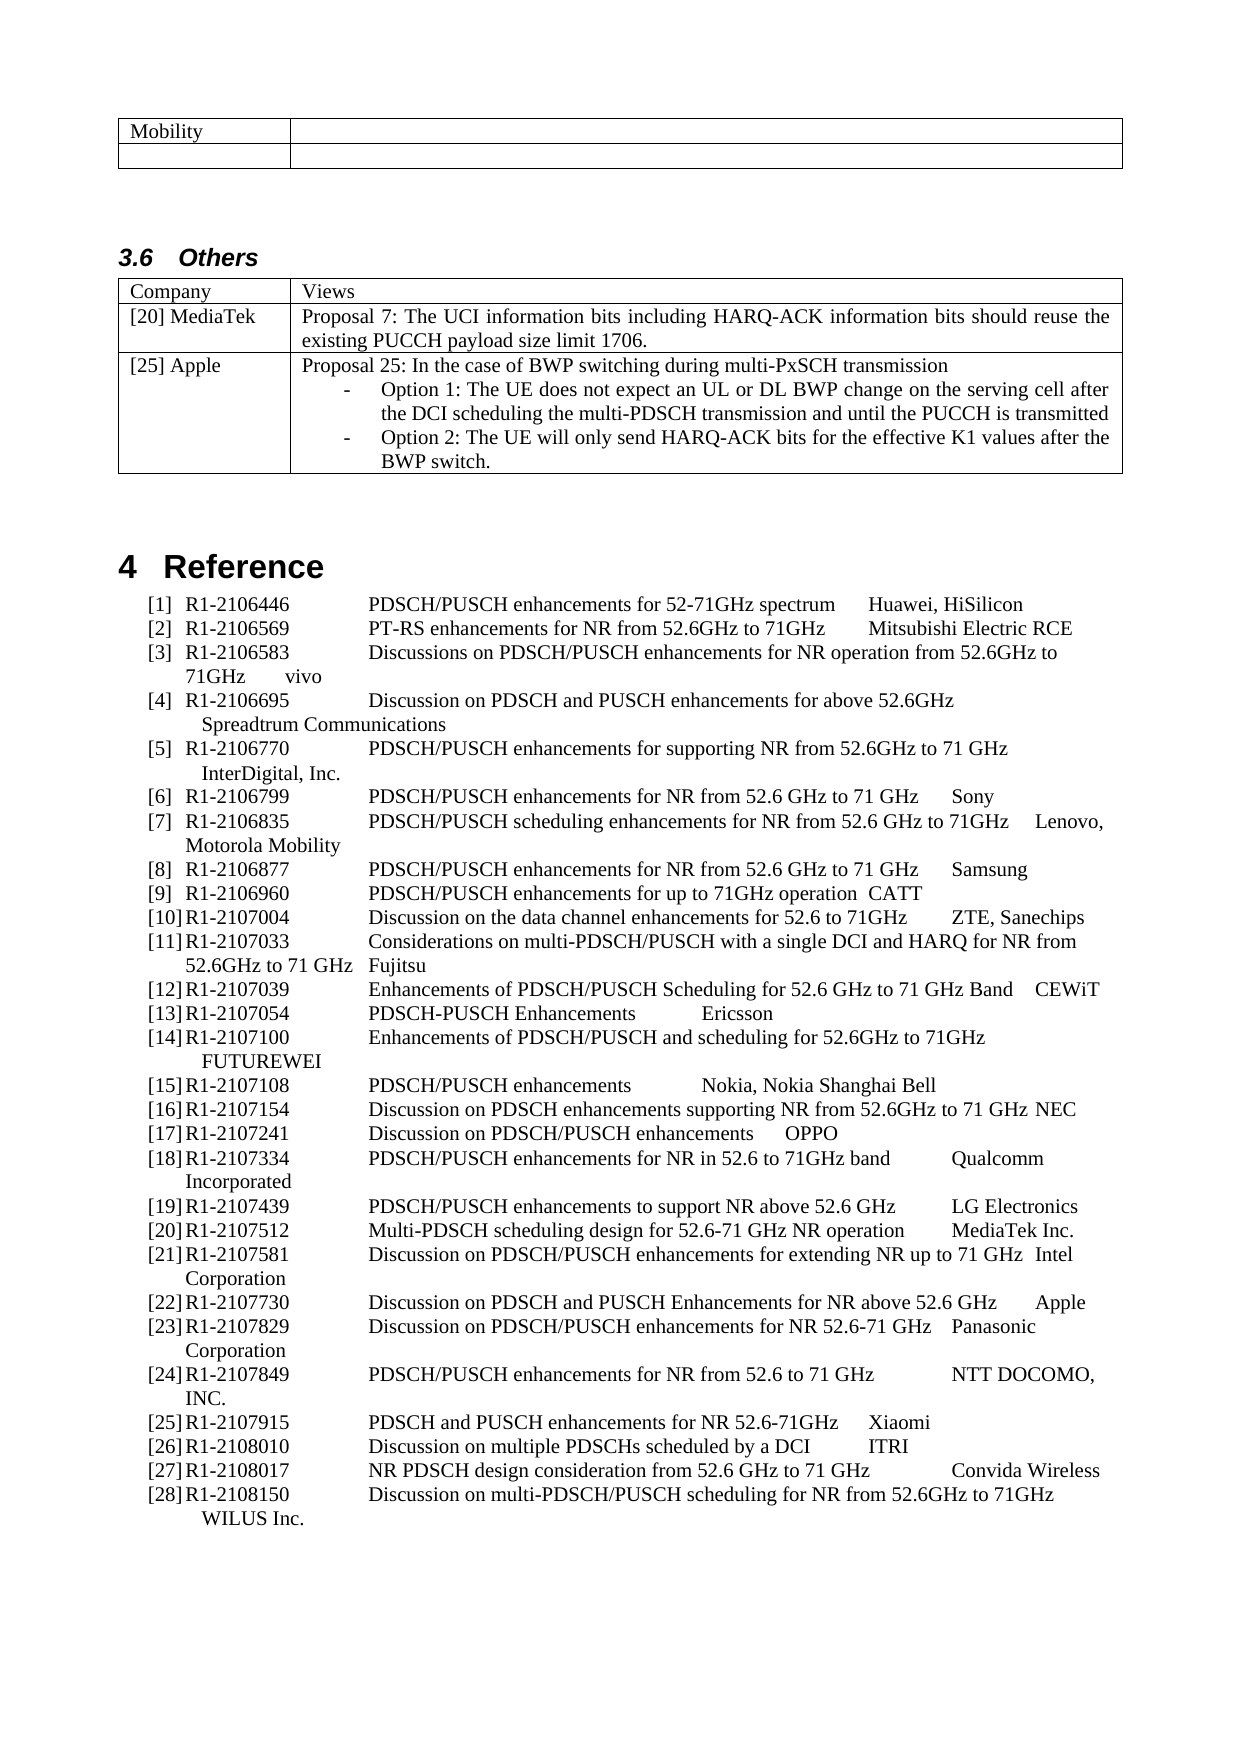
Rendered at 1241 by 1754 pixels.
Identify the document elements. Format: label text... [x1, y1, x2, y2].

table_cell [20] MediaTek [119, 304, 290, 352]
list R1-2106695 Discussion on PDSCH and PUSCH enhancements for above 52.6GHz Spreadtrum Communications [148, 688, 1122, 736]
list R1-2107004 Discussion on the data channel enhancements for 52.6 to 71GHz ZTE, Sanechips [148, 905, 1122, 929]
subtitle Reference [118, 547, 1122, 586]
table_cell [119, 144, 290, 168]
table_cell [291, 144, 1122, 168]
table_cell Proposal 7: The UCI information bits including HARQ-ACK information bits should reuse the existing PUCCH payload size limit 1706. [291, 304, 1122, 352]
list R1-2106446 PDSCH/PUSCH enhancements for 52-71GHz spectrum Huawei, HiSilicon [148, 592, 1122, 616]
subtitle Others [118, 242, 1122, 271]
list R1-2107100 Enhancements of PDSCH/PUSCH and scheduling for 52.6GHz to 71GHz FUTUREWEI [148, 1025, 1122, 1073]
list R1-2106835 PDSCH/PUSCH scheduling enhancements for NR from 52.6 GHz to 71GHz Lenovo, Motorola Mobility [148, 808, 1122, 857]
list R1-2107581 Discussion on PDSCH/PUSCH enhancements for extending NR up to 71 GHz Intel Corporation [148, 1242, 1122, 1290]
table_cell Proposal 25: In the case of BWP switching during multi-PxSCH transmission Option 1: The UE does not expect an UL or DL BWP change on the serving cell after the DCI scheduling the multi-PDSCH transmission and until the PUCCH is transmitted Option 2: The UE will only send HARQ-ACK bits for the effective K1 values after the BWP switch. [291, 353, 1122, 473]
list R1-2107108 PDSCH/PUSCH enhancements Nokia, Nokia Shanghai Bell [148, 1073, 1122, 1097]
list R1-2108017 NR PDSCH design consideration from 52.6 GHz to 71 GHz Convida Wireless [148, 1458, 1122, 1482]
list R1-2107334 PDSCH/PUSCH enhancements for NR in 52.6 to 71GHz band Qualcomm Incorporated [148, 1145, 1122, 1193]
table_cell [291, 119, 1122, 143]
list R1-2107054 PDSCH-PUSCH Enhancements Ericsson [148, 1001, 1122, 1025]
list R1-2107439 PDSCH/PUSCH enhancements to support NR above 52.6 GHz LG Electronics [148, 1193, 1122, 1218]
table_header Views [291, 279, 1122, 303]
list R1-2107915 PDSCH and PUSCH enhancements for NR 52.6-71GHz Xiaomi [148, 1410, 1122, 1434]
list R1-2107829 Discussion on PDSCH/PUSCH enhancements for NR 52.6-71 GHz Panasonic Corporation [148, 1314, 1122, 1362]
list R1-2108150 Discussion on multi-PDSCH/PUSCH scheduling for NR from 52.6GHz to 71GHz WILUS Inc. [148, 1482, 1122, 1530]
table_cell [25] Apple [119, 353, 290, 473]
list R1-2107154 Discussion on PDSCH enhancements supporting NR from 52.6GHz to 71 GHz NEC [148, 1097, 1122, 1121]
list R1-2106799 PDSCH/PUSCH enhancements for NR from 52.6 GHz to 71 GHz Sony [148, 784, 1122, 808]
list R1-2107512 Multi-PDSCH scheduling design for 52.6-71 GHz NR operation MediaTek Inc. [148, 1218, 1122, 1242]
list R1-2106877 PDSCH/PUSCH enhancements for NR from 52.6 GHz to 71 GHz Samsung [148, 857, 1122, 881]
list R1-2106960 PDSCH/PUSCH enhancements for up to 71GHz operation CATT [148, 881, 1122, 905]
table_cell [119, 119, 290, 143]
list R1-2107849 PDSCH/PUSCH enhancements for NR from 52.6 to 71 GHz NTT DOCOMO, INC. [148, 1362, 1122, 1410]
list R1-2107730 Discussion on PDSCH and PUSCH Enhancements for NR above 52.6 GHz Apple [148, 1290, 1122, 1314]
list R1-2107241 Discussion on PDSCH/PUSCH enhancements OPPO [148, 1121, 1122, 1145]
list R1-2108010 Discussion on multiple PDSCHs scheduled by a DCI ITRI [148, 1434, 1122, 1458]
list R1-2106583 Discussions on PDSCH/PUSCH enhancements for NR operation from 52.6GHz to 71GHz vivo [148, 640, 1122, 688]
list R1-2107033 Considerations on multi-PDSCH/PUSCH with a single DCI and HARQ for NR from 52.6GHz to 71 GHz Fujitsu [148, 929, 1122, 977]
table_header Company [119, 279, 290, 303]
list R1-2107039 Enhancements of PDSCH/PUSCH Scheduling for 52.6 GHz to 71 GHz Band CEWiT [148, 977, 1122, 1001]
list R1-2106569 PT-RS enhancements for NR from 52.6GHz to 71GHz Mitsubishi Electric RCE [148, 616, 1122, 640]
list R1-2106770 PDSCH/PUSCH enhancements for supporting NR from 52.6GHz to 71 GHz InterDigital, Inc. [148, 736, 1122, 784]
